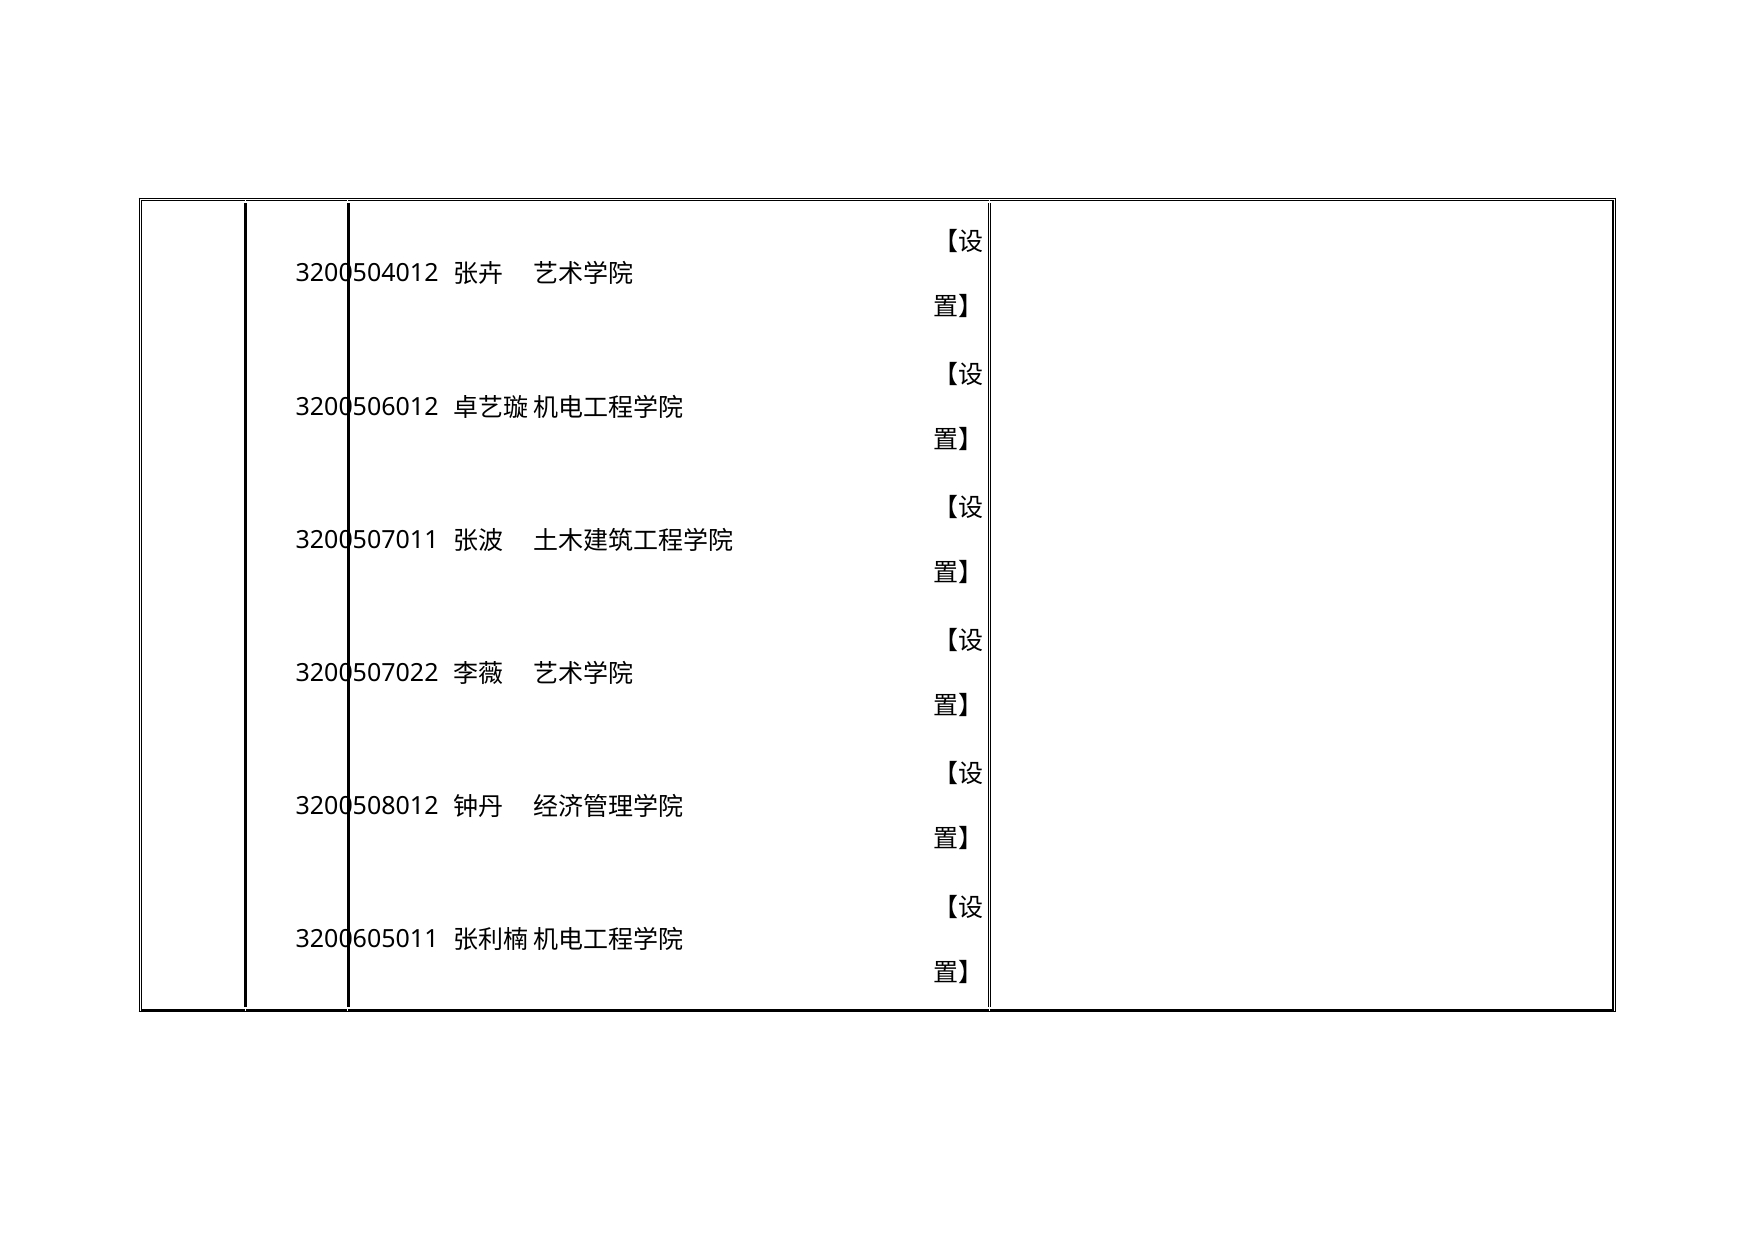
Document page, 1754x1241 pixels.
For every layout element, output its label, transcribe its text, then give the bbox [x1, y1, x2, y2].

table_cell [348, 201, 989, 1009]
table_cell 61 [142, 201, 245, 1009]
table_cell [990, 201, 1612, 1009]
table_cell 11.6 2019年9月后入学新生信息 [245, 199, 348, 1009]
